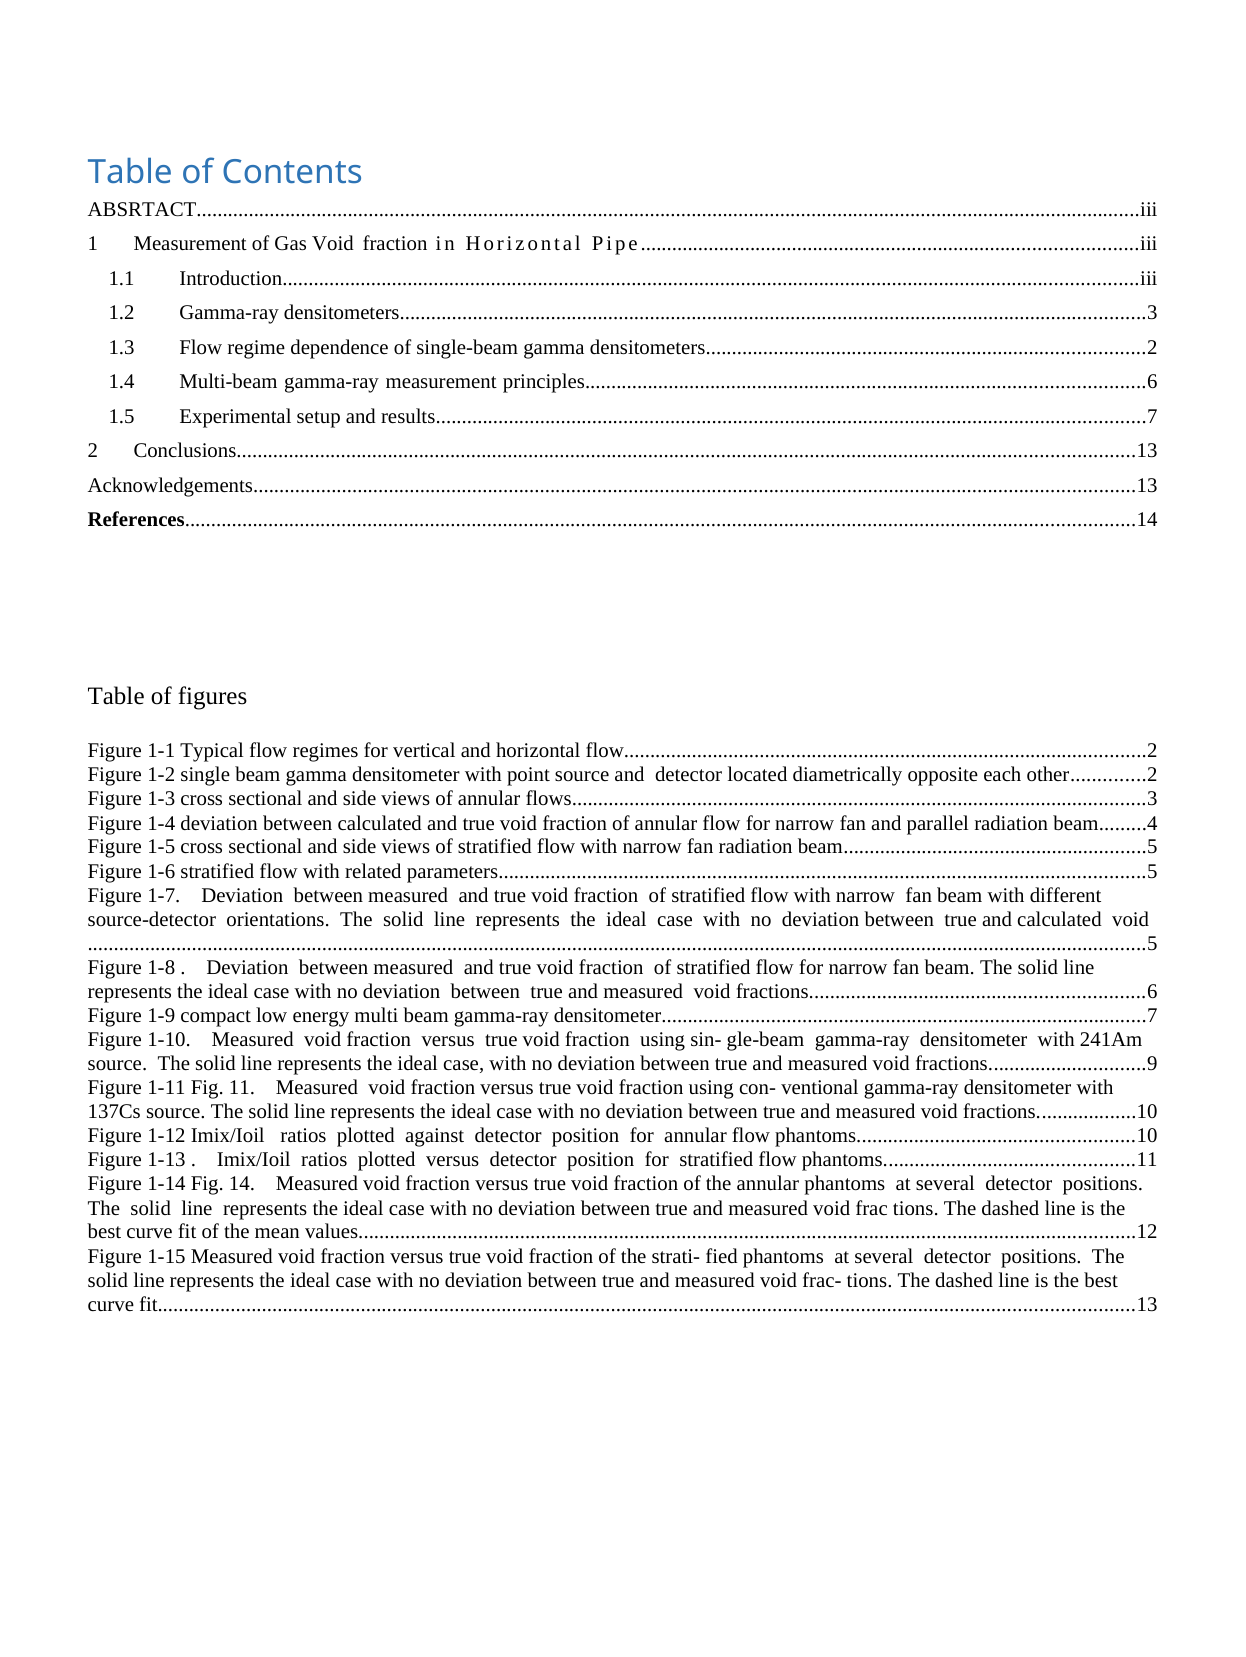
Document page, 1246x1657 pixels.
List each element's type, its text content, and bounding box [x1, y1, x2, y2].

text Figure 1-5 cross sectional and side views of stratified flow with narrow fan radiation beam 5 [87, 834, 1158, 858]
text Figure 1-8 . Deviation between measured and true void fraction of stratified flow for narrow fan beam. The solid line represents the ideal case with no deviation between true and measured void fractions. 6 [87, 955, 1158, 1003]
text Figure 1-3 cross sectional and side views of annular flows 3 [87, 786, 1158, 810]
text Figure 1-6 stratified flow with related parameters 5 [87, 858, 1158, 883]
text Figure 1-11 Fig. 11. Measured void fraction versus true void fraction using con- ventional gamma-ray densitometer with 137Cs source. The solid line represents the ideal case with no deviation between true and measured void fractions. 10 [87, 1075, 1158, 1123]
text Table of figures [87, 681, 1158, 709]
text Figure 1-12 Imix/Ioil ratios plotted against detector position for annular flow phantoms. 10 [87, 1123, 1158, 1147]
text Figure 1-10. Measured void fraction versus true void fraction using sin- gle-beam gamma-ray densitometer with 241Am source. The solid line represents the ideal case, with no deviation between true and measured void fractions. 9 [87, 1027, 1158, 1075]
text Figure 1-9 compact low energy multi beam gamma-ray densitometer 7 [87, 1003, 1158, 1027]
text Figure 1-1 Typical flow regimes for vertical and horizontal flow 2 [87, 738, 1158, 762]
text Figure 1-14 Fig. 14. Measured void fraction versus true void fraction of the annular phantoms at several detector positions. The solid line represents the ideal case with no deviation between true and measured void frac tions. The dashed line is the best curve fit of the mean values. 12 [87, 1171, 1158, 1243]
text Figure 1-7. Deviation between measured and true void fraction of stratified flow with narrow fan beam with different source-detector orientations. The solid line represents the ideal case with no deviation between true and calculated void 5 [87, 883, 1158, 955]
text Figure 1-2 single beam gamma densitometer with point source and detector located diametrically opposite each other 2 [87, 762, 1158, 786]
text Figure 1-4 deviation between calculated and true void fraction of annular flow for narrow fan and parallel radiation beam 4 [87, 810, 1158, 834]
text Figure 1-13 . Imix/Ioil ratios plotted versus detector position for stratified flow phantoms. 11 [87, 1147, 1158, 1171]
text Figure 1-15 Measured void fraction versus true void fraction of the strati- fied phantoms at several detector positions. The solid line represents the ideal case with no deviation between true and measured void frac- tions. The dashed line is the best curve fit 13 [87, 1243, 1158, 1316]
